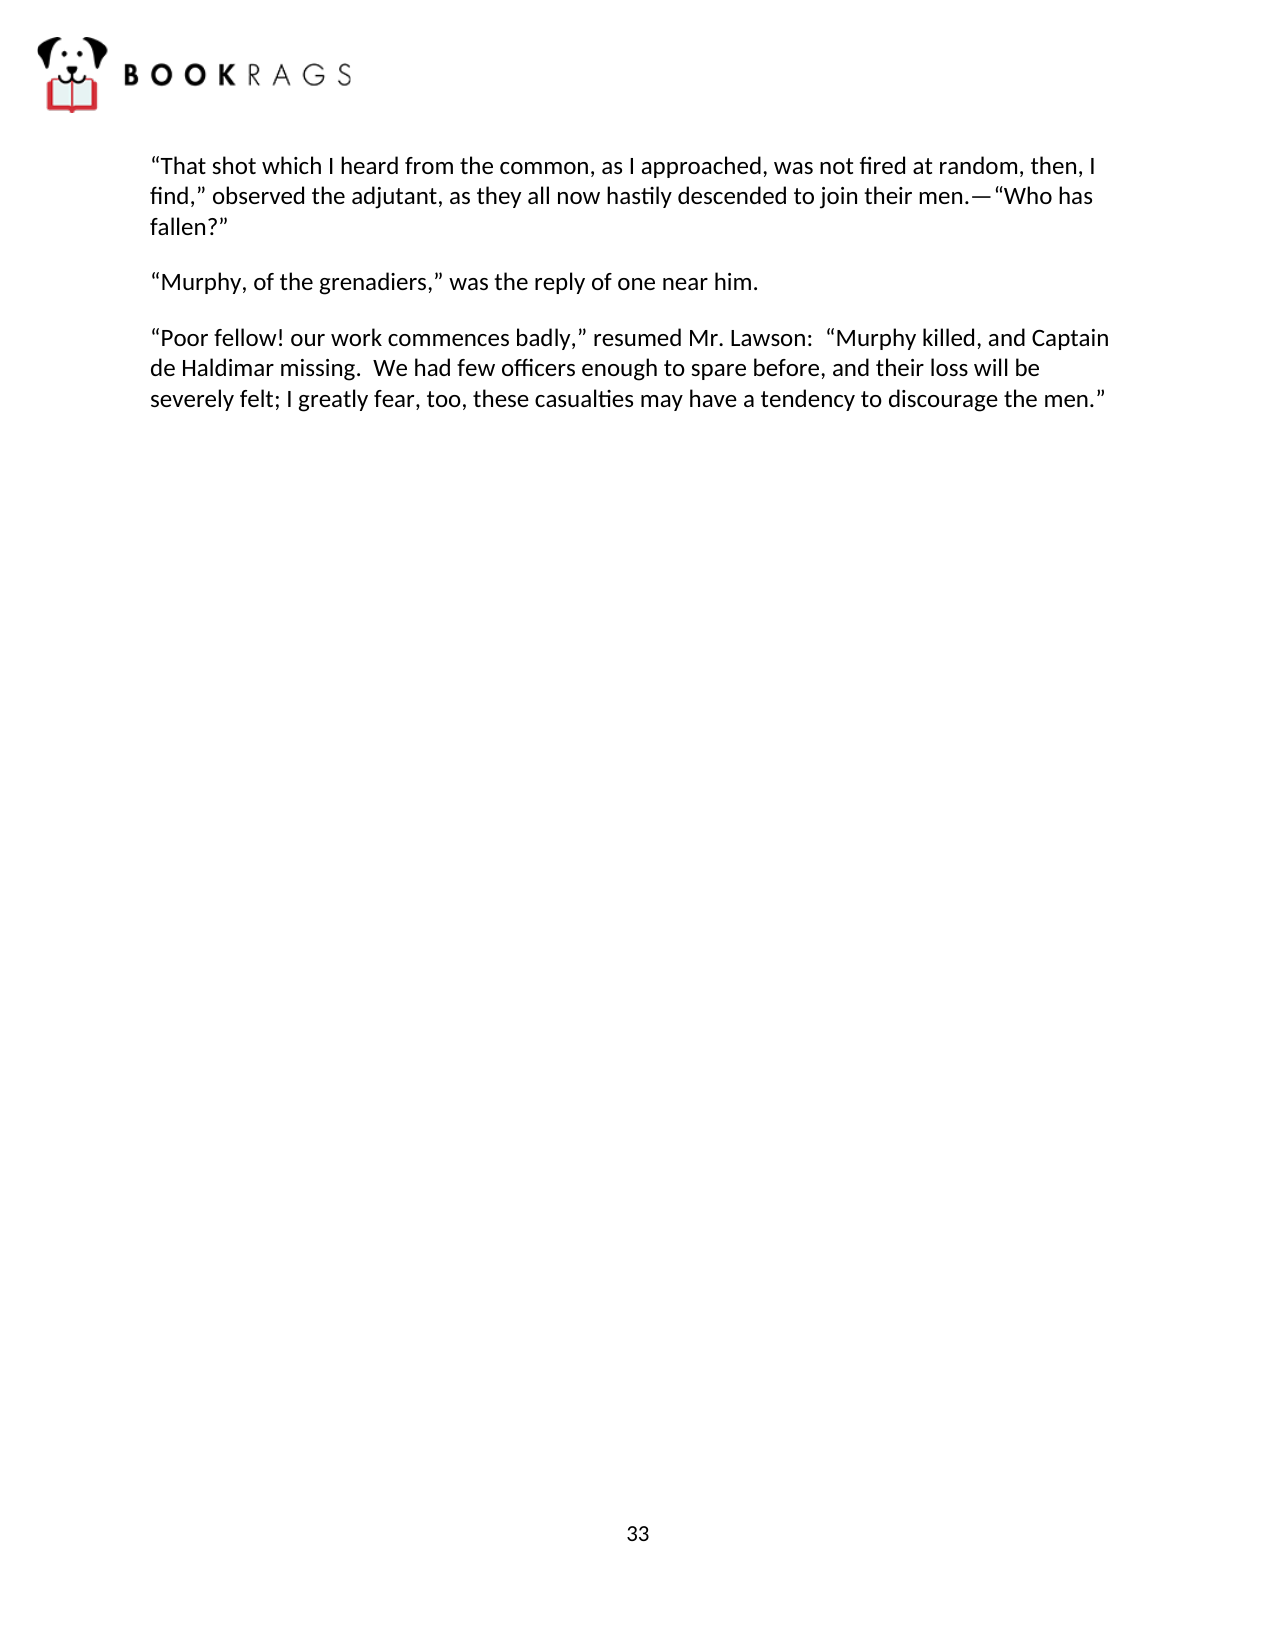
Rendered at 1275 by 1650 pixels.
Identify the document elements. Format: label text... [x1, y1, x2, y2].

text “That shot which I heard from the common, as I approached, was not fired at random, then, I find,” observed the adjutant, as they all now hastily descended to join their men.—­“Who has fallen?” [150, 150, 1125, 242]
text “Poor fellow! our work commences badly,” resumed Mr. Lawson: “Murphy killed, and Captain de Haldimar missing. We had few officers enough to spare before, and their loss will be severely felt; I greatly fear, too, these casualties may have a tendency to discourage the men.” [150, 322, 1125, 414]
picture [37, 37, 351, 113]
text “Murphy, of the grenadiers,” was the reply of one near him. [150, 267, 1125, 297]
